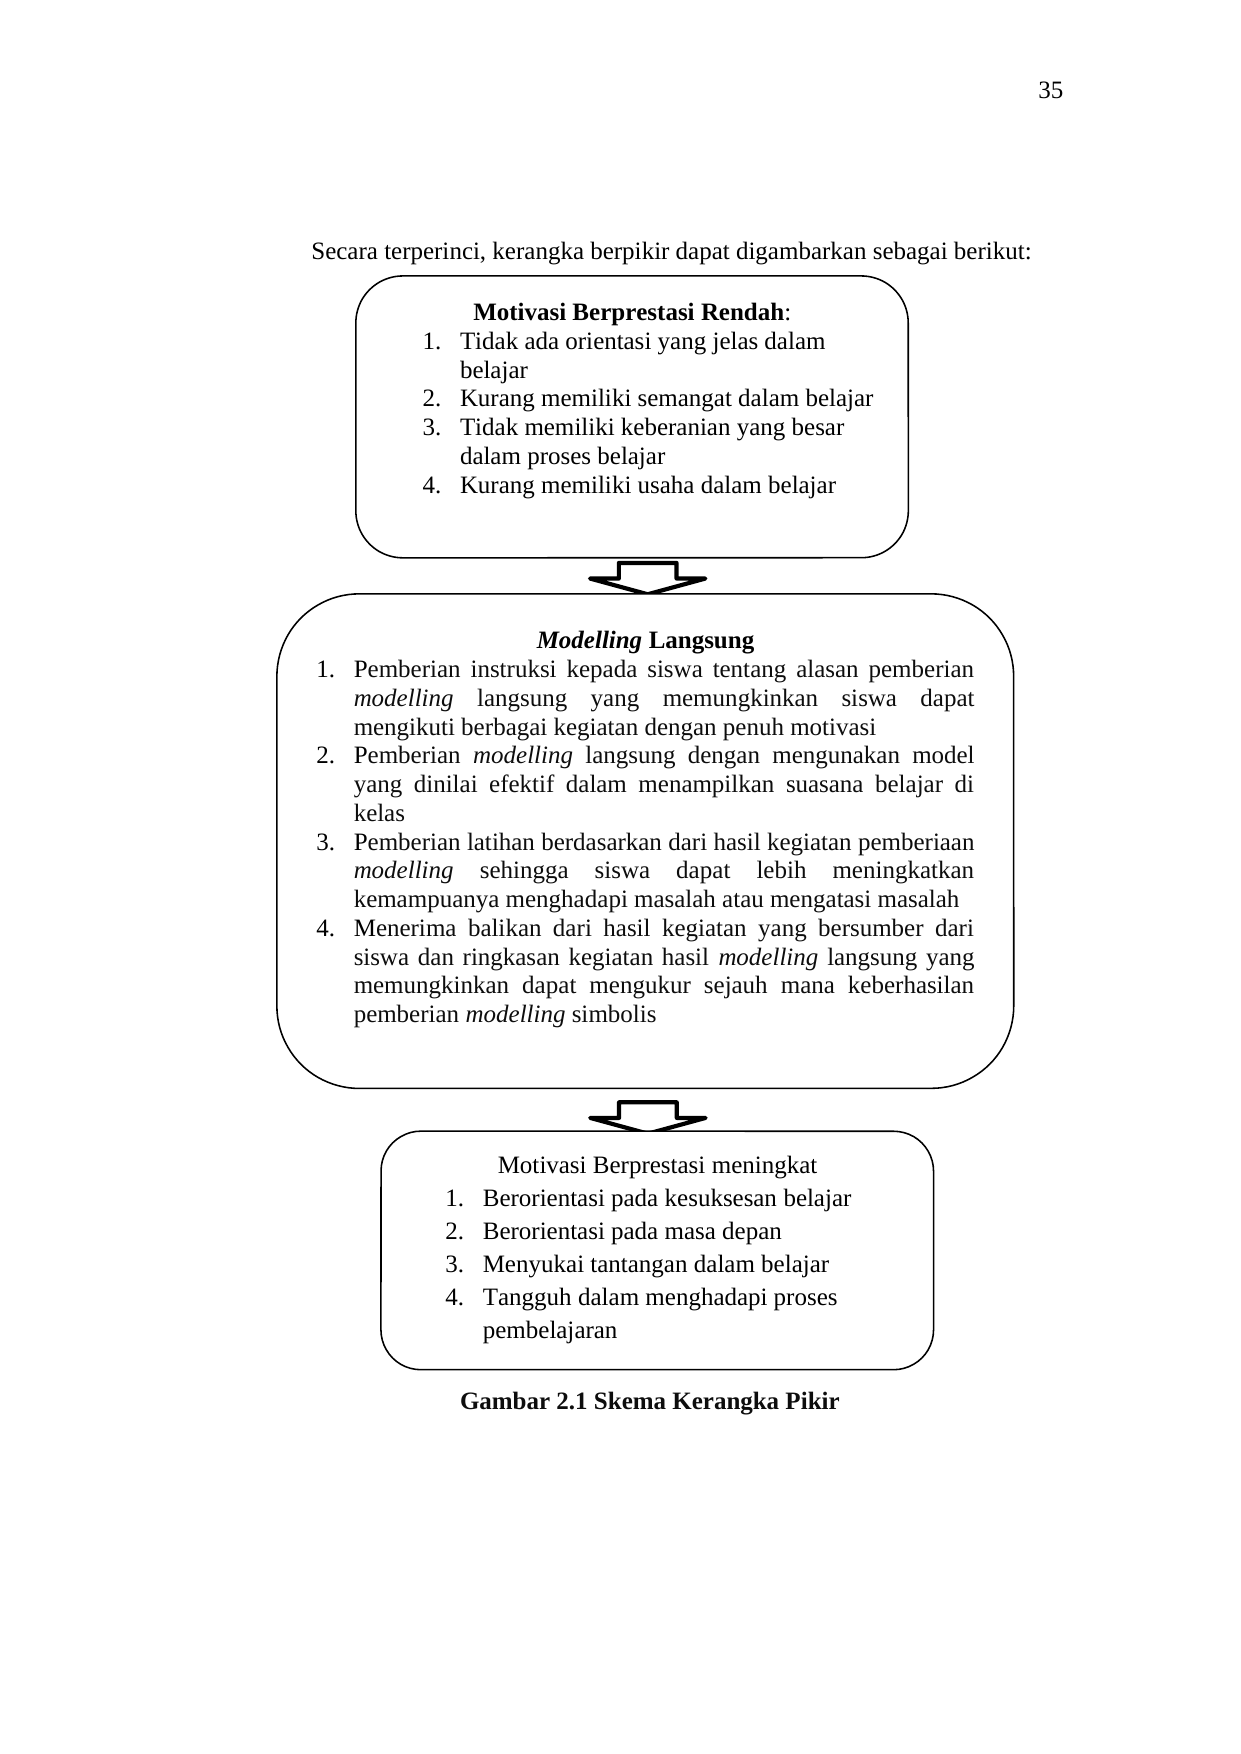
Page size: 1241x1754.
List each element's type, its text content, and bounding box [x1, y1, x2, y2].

text Gambar 2.1 Skema Kerangka Pikir [236, 1386, 1063, 1415]
list Secara terperinci, kerangka berpikir dapat digambarkan sebagai berikut: [236, 236, 1063, 265]
